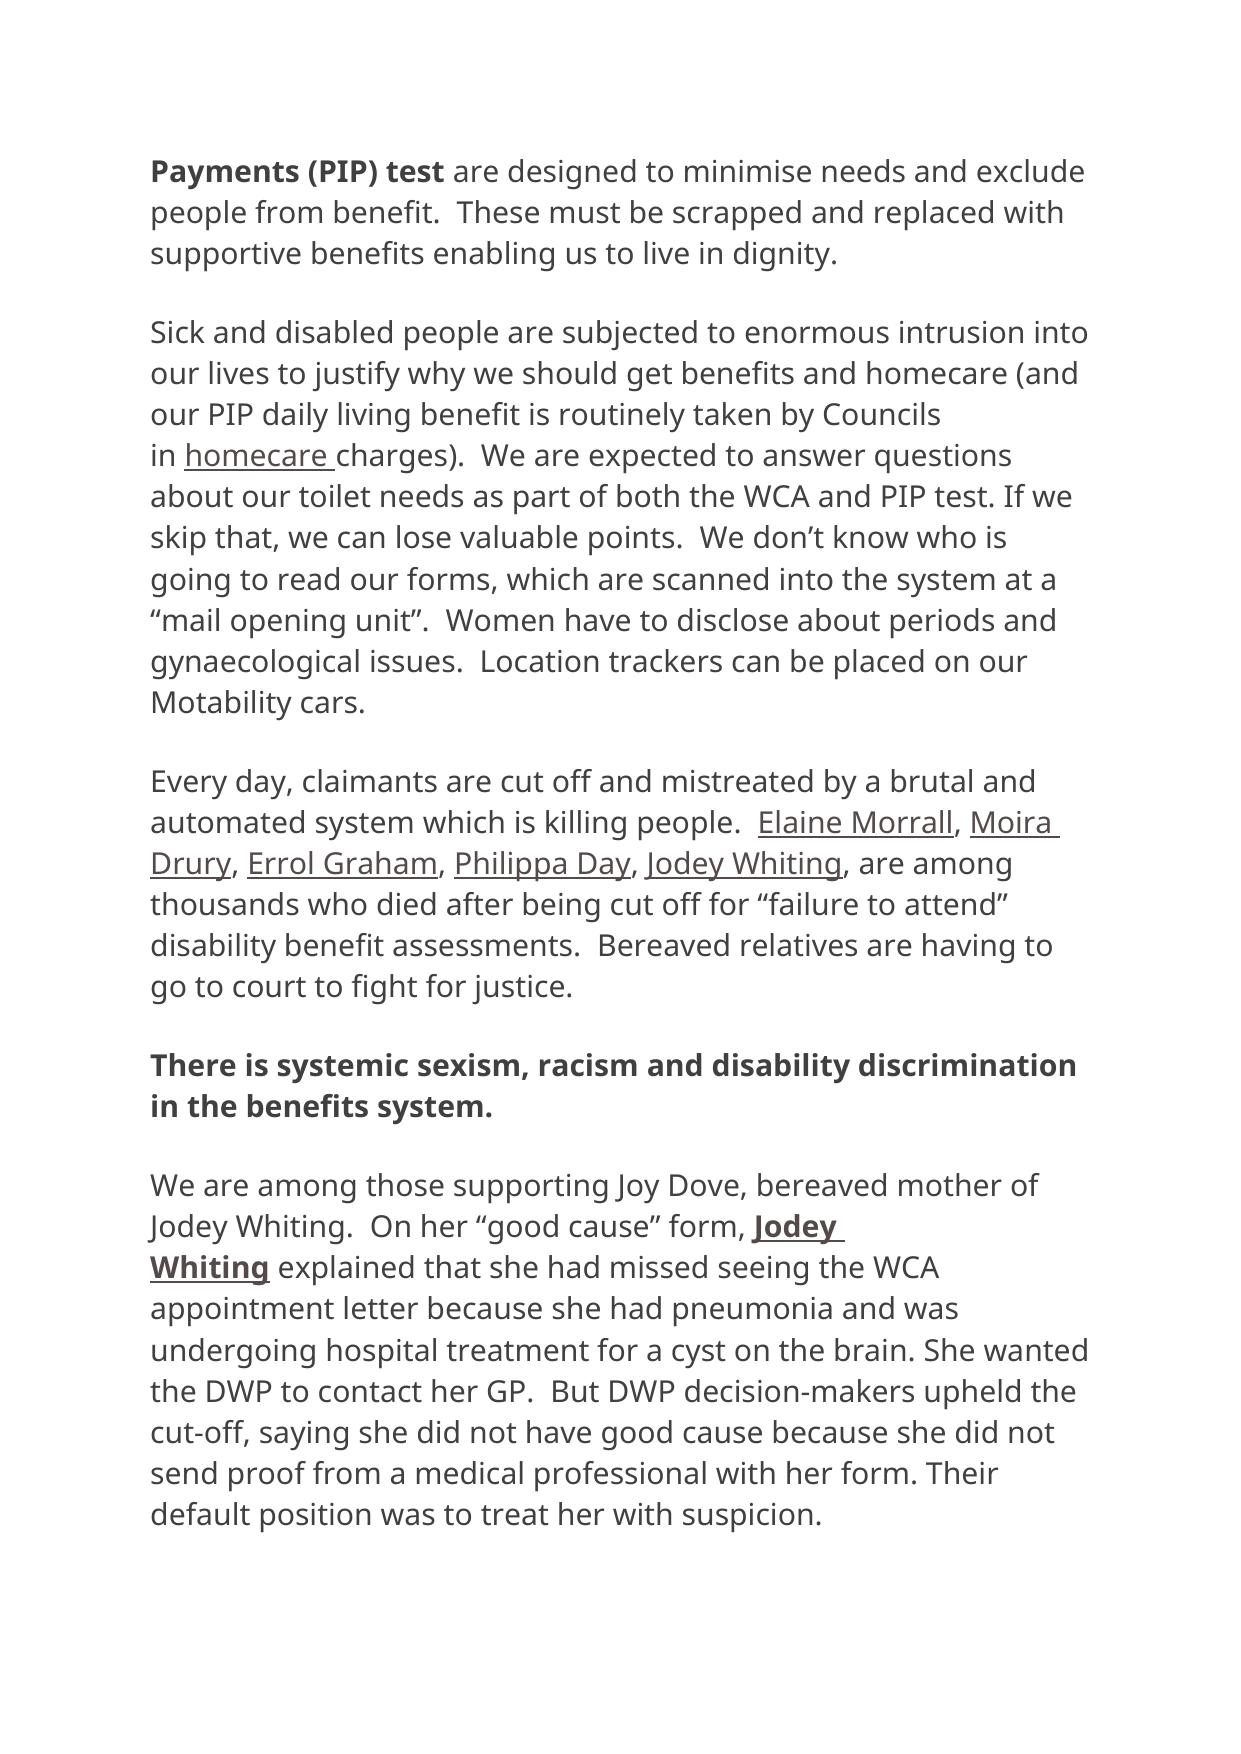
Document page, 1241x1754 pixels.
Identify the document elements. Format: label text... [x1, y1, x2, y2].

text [150, 150, 1090, 273]
text There is systemic sexism, racism and disability discrimination in the benefits system. [150, 1044, 1090, 1127]
text Every day, claimants are cut off and mistreated by a brutal and automated system which is killing people. Elaine Morrall, Moira Drury, Errol Graham, Philippa Day, Jodey Whiting, are among thousands who died after being cut off for “failure to attend” disability benefit assessments. Bereaved relatives are having to go to court to fight for justice. [150, 760, 1090, 1007]
text Sick and disabled people are subjected to enormous intrusion into our lives to justify why we should get benefits and homecare (and our PIP daily living benefit is routinely taken by Councils in homecare charges). We are expected to answer questions about our toilet needs as part of both the WCA and PIP test. If we skip that, we can lose valuable points. We don’t know who is going to read our forms, which are scanned into the system at a “mail opening unit”. Women have to disclose about periods and gynaecological issues. Location trackers can be placed on our Motability cars. [150, 311, 1090, 722]
text We are among those supporting Joy Dove, bereaved mother of Jodey Whiting. On her “good cause” form, Jodey Whiting explained that she had missed seeing the WCA appointment letter because she had pneumonia and was undergoing hospital treatment for a cyst on the brain. She wanted the DWP to contact her GP. But DWP decision-makers upheld the cut-off, saying she did not have good cause because she did not send proof from a medical professional with her form. Their default position was to treat her with suspicion. [150, 1164, 1090, 1534]
